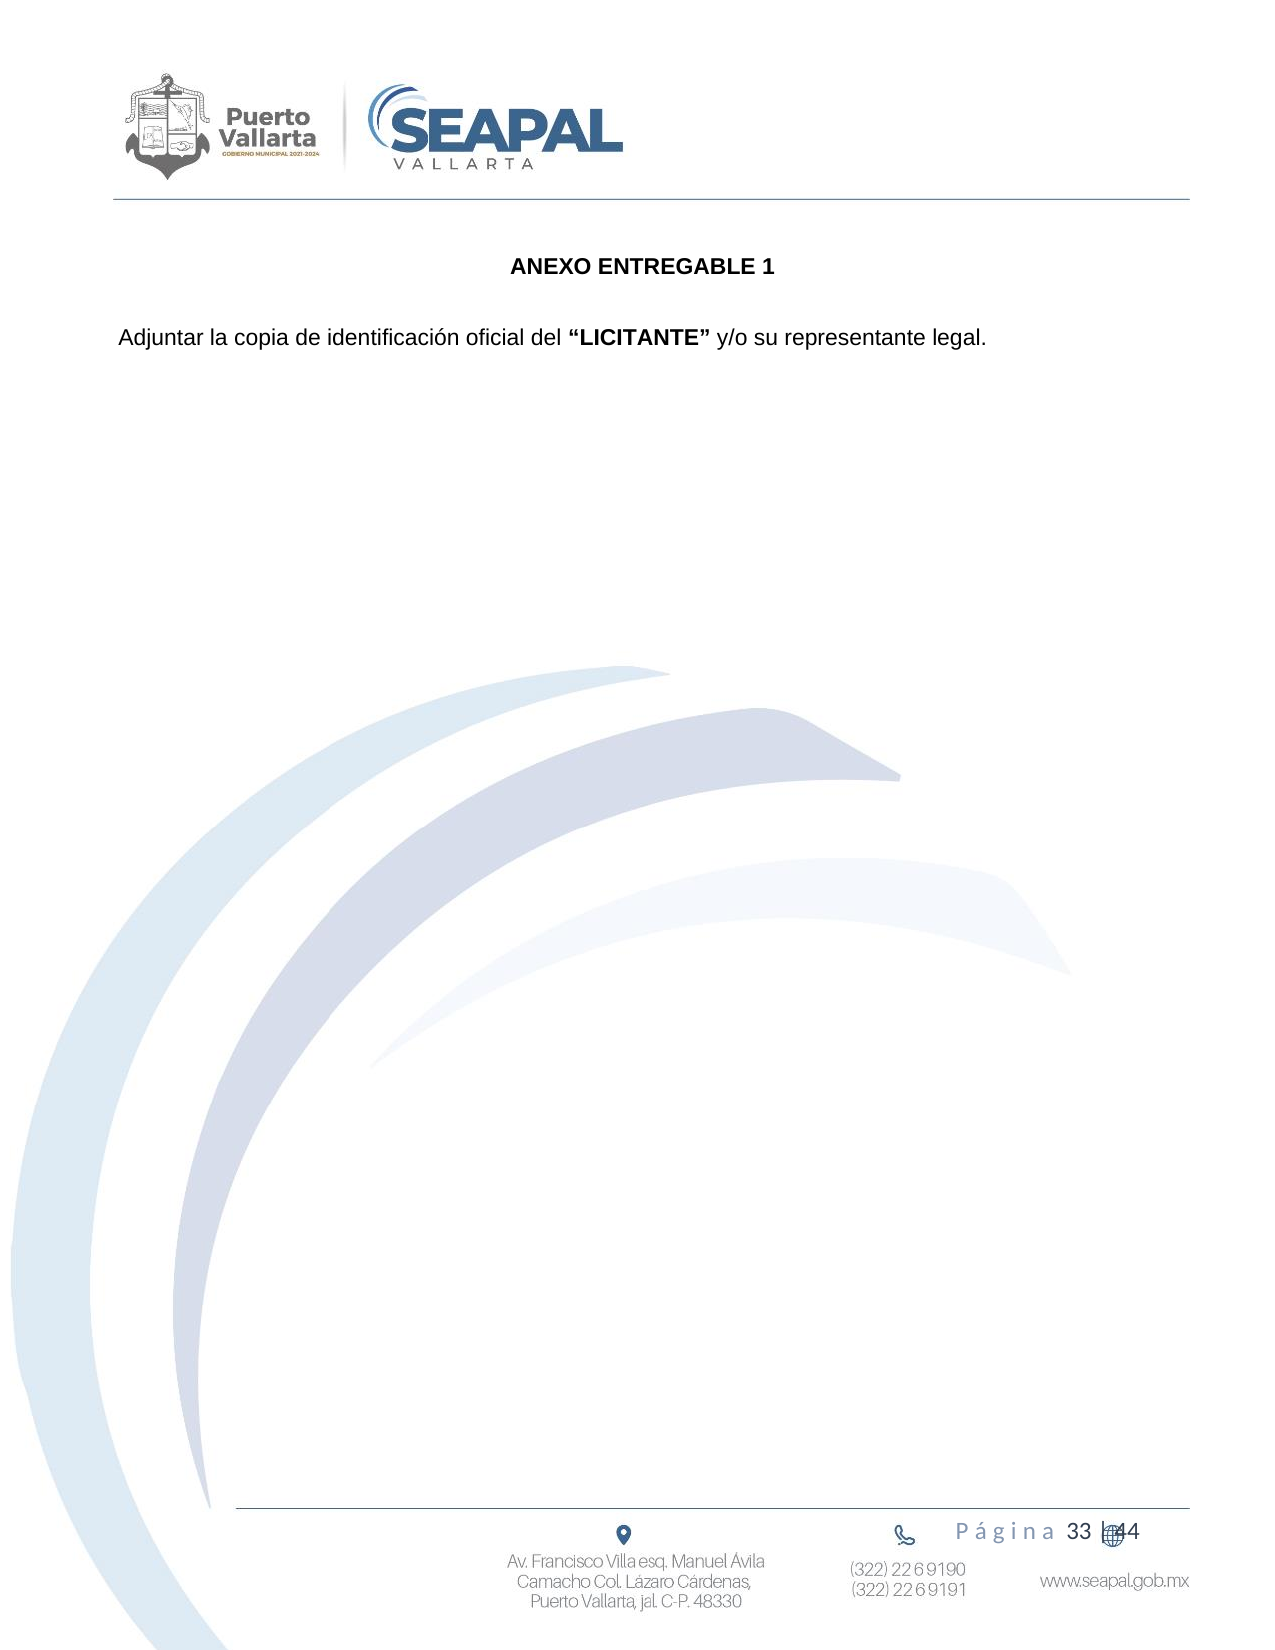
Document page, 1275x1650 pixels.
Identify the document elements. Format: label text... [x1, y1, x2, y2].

text ANEXO ENTREGABLE 1 [118, 253, 1166, 279]
picture [9, 0, 1275, 1650]
text Adjuntar la copia de identificación oficial del “LICITANTE” y/o su representante legal. [118, 324, 1166, 350]
